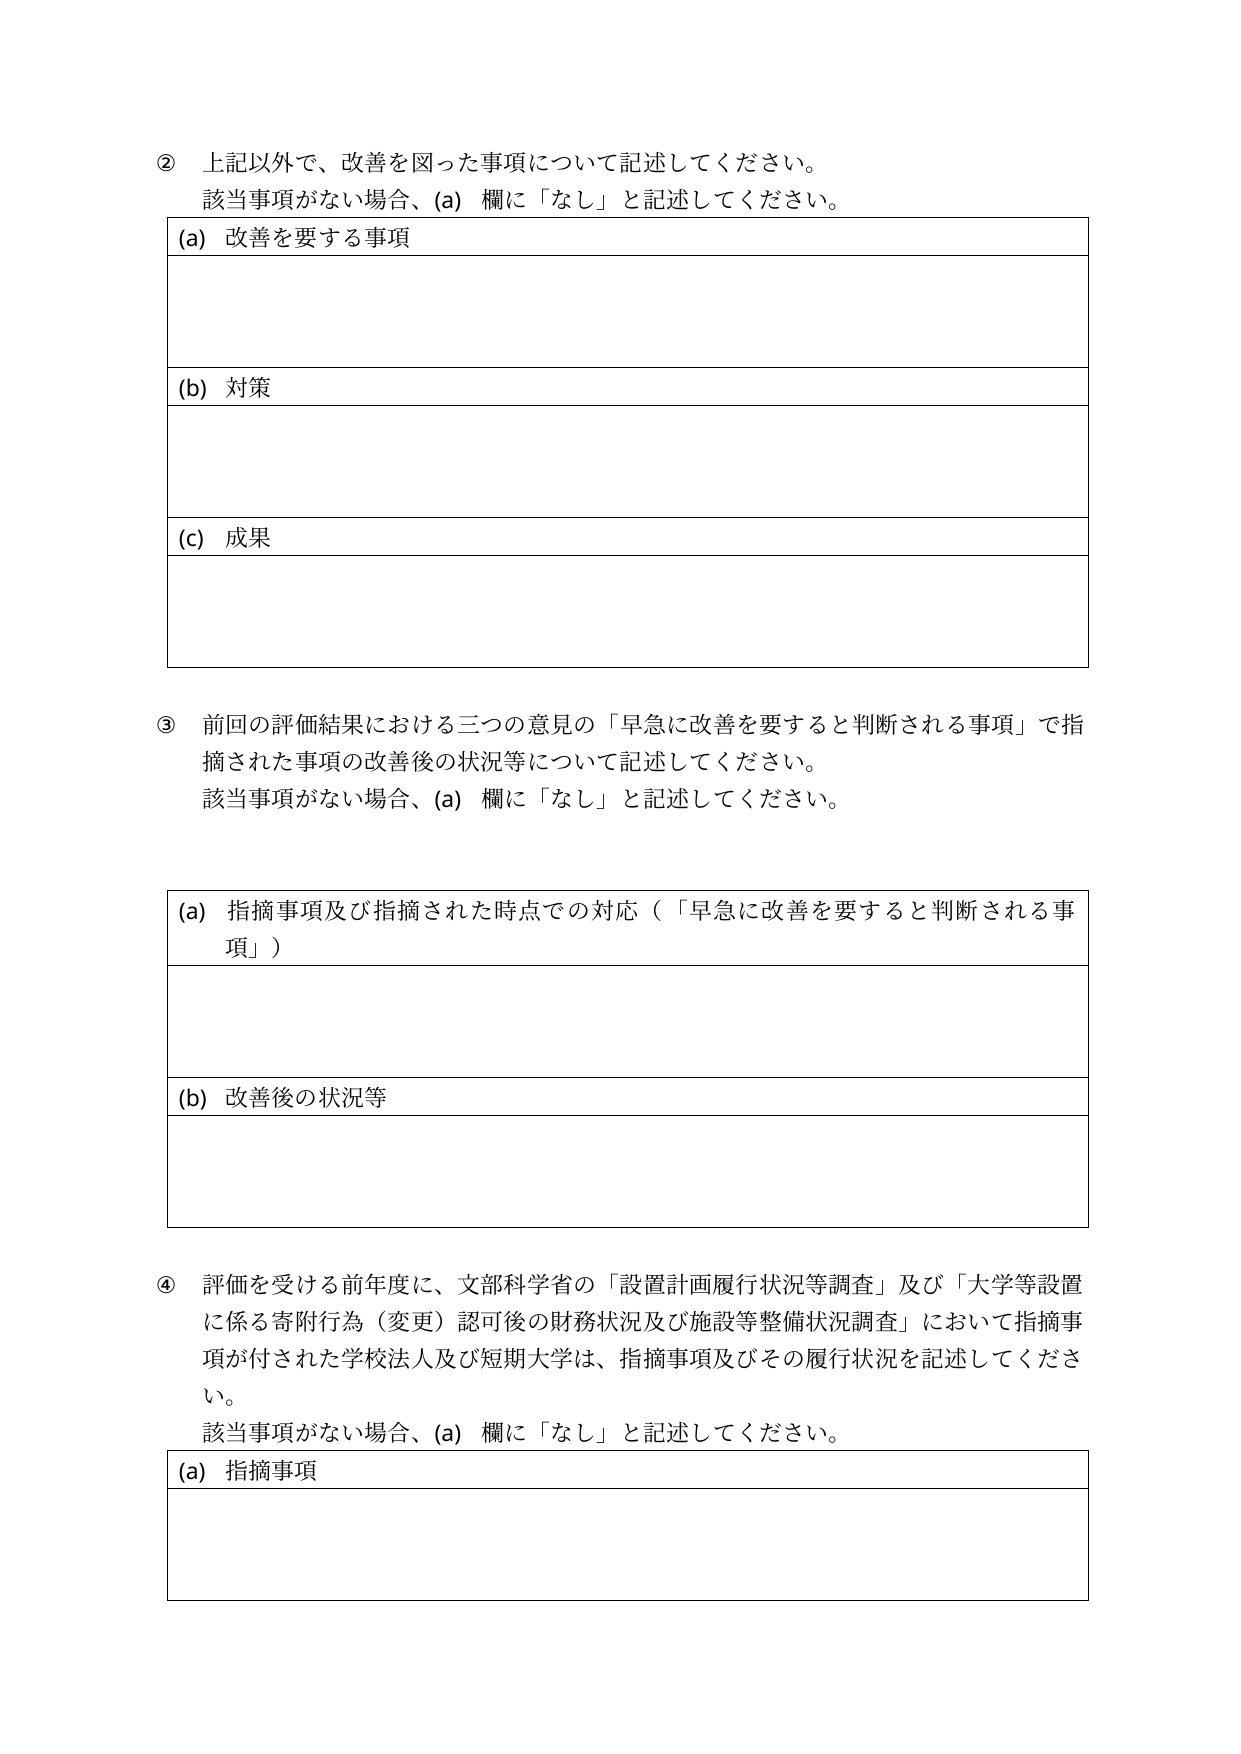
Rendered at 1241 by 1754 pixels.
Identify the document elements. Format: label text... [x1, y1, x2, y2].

table_cell [168, 256, 1088, 367]
text 該当事項がない場合、(a)欄に「なし」と記述してください。 [199, 1413, 1085, 1450]
table_cell [168, 1116, 1088, 1227]
table_header (a) 改善を要する事項 [168, 218, 1088, 255]
table_cell (b) 対策 [168, 368, 1088, 405]
table_cell [168, 406, 1088, 517]
table_cell (c) 成果 [168, 518, 1088, 555]
table_cell [168, 966, 1088, 1077]
text 該当事項がない場合、(a)欄に「なし」と記述してください。 [199, 180, 1085, 217]
table_cell [168, 1489, 1088, 1600]
list 前回の評価結果における三つの意見の「早急に改善を要すると判断される事項」で指摘された事項の改善後の状況等について記述してください。 [156, 705, 1085, 779]
table_header (a) 指摘事項 [168, 1451, 1088, 1488]
table_cell [168, 556, 1088, 667]
list 上記以外で、改善を図った事項について記述してください。 [156, 143, 1085, 180]
list 評価を受ける前年度に、文部科学省の「設置計画履行状況等調査」及び「大学等設置に係る寄附行為（変更）認可後の財務状況及び施設等整備状況調査」において指摘事項が付された学校法人及び短期大学は、指摘事項及びその履行状況を記述してください。 [156, 1265, 1085, 1413]
table_header (a) 指摘事項及び指摘された時点での対応（「早急に改善を要すると判断される事項」） [168, 891, 1088, 965]
text 該当事項がない場合、(a)欄に「なし」と記述してください。 [199, 779, 1085, 816]
table_cell (b) 改善後の状況等 [168, 1078, 1088, 1115]
